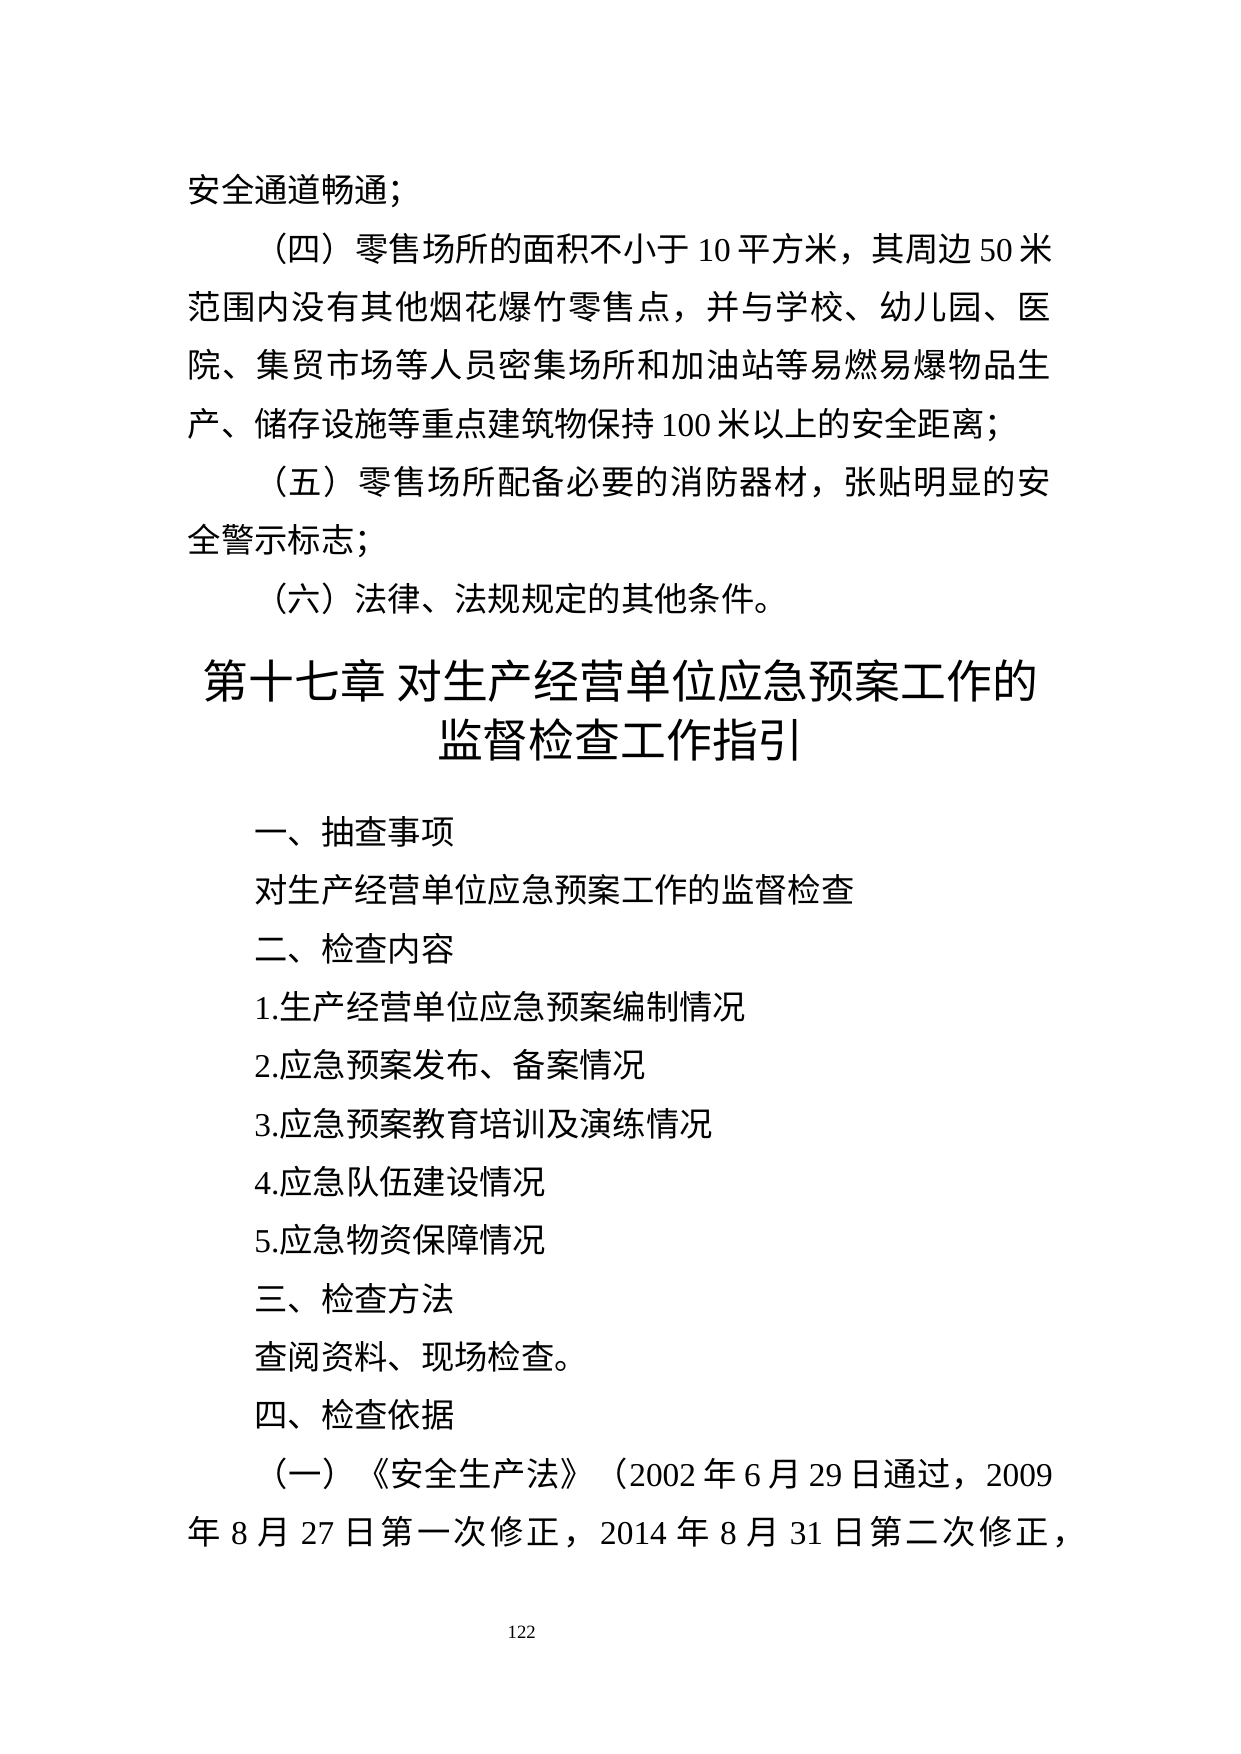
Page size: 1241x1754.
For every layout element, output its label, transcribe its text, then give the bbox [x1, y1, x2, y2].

text 二、检查内容 [187, 914, 1053, 973]
text （六）法律、法规规定的其他条件。 [187, 564, 1053, 623]
text 1.生产经营单位应急预案编制情况 [187, 973, 1053, 1031]
text 3.应急预案教育培训及演练情况 [187, 1089, 1053, 1148]
text （五）零售场所配备必要的消防器材，张贴明显的安全警示标志； [187, 448, 1053, 564]
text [187, 1439, 1053, 1556]
text 2.应急预案发布、备案情况 [187, 1031, 1053, 1089]
text 四、检查依据 [187, 1381, 1053, 1439]
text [187, 156, 1053, 214]
text 4.应急队伍建设情况 [187, 1148, 1053, 1206]
text 查阅资料、现场检查。 [187, 1323, 1053, 1381]
text 三、检查方法 [187, 1264, 1053, 1323]
text （四）零售场所的面积不小于10平方米，其周边50米范围内没有其他烟花爆竹零售点，并与学校、幼儿园、医院、集贸市场等人员密集场所和加油站等易燃易爆物品生产、储存设施等重点建筑物保持100米以上的安全距离； [187, 214, 1053, 448]
text 对生产经营单位应急预案工作的监督检查 [187, 856, 1053, 914]
text 5.应急物资保障情况 [187, 1206, 1053, 1264]
text 第十七章 对生产经营单位应急预案工作的监督检查工作指引 [187, 652, 1053, 769]
text 一、抽查事项 [187, 798, 1053, 856]
